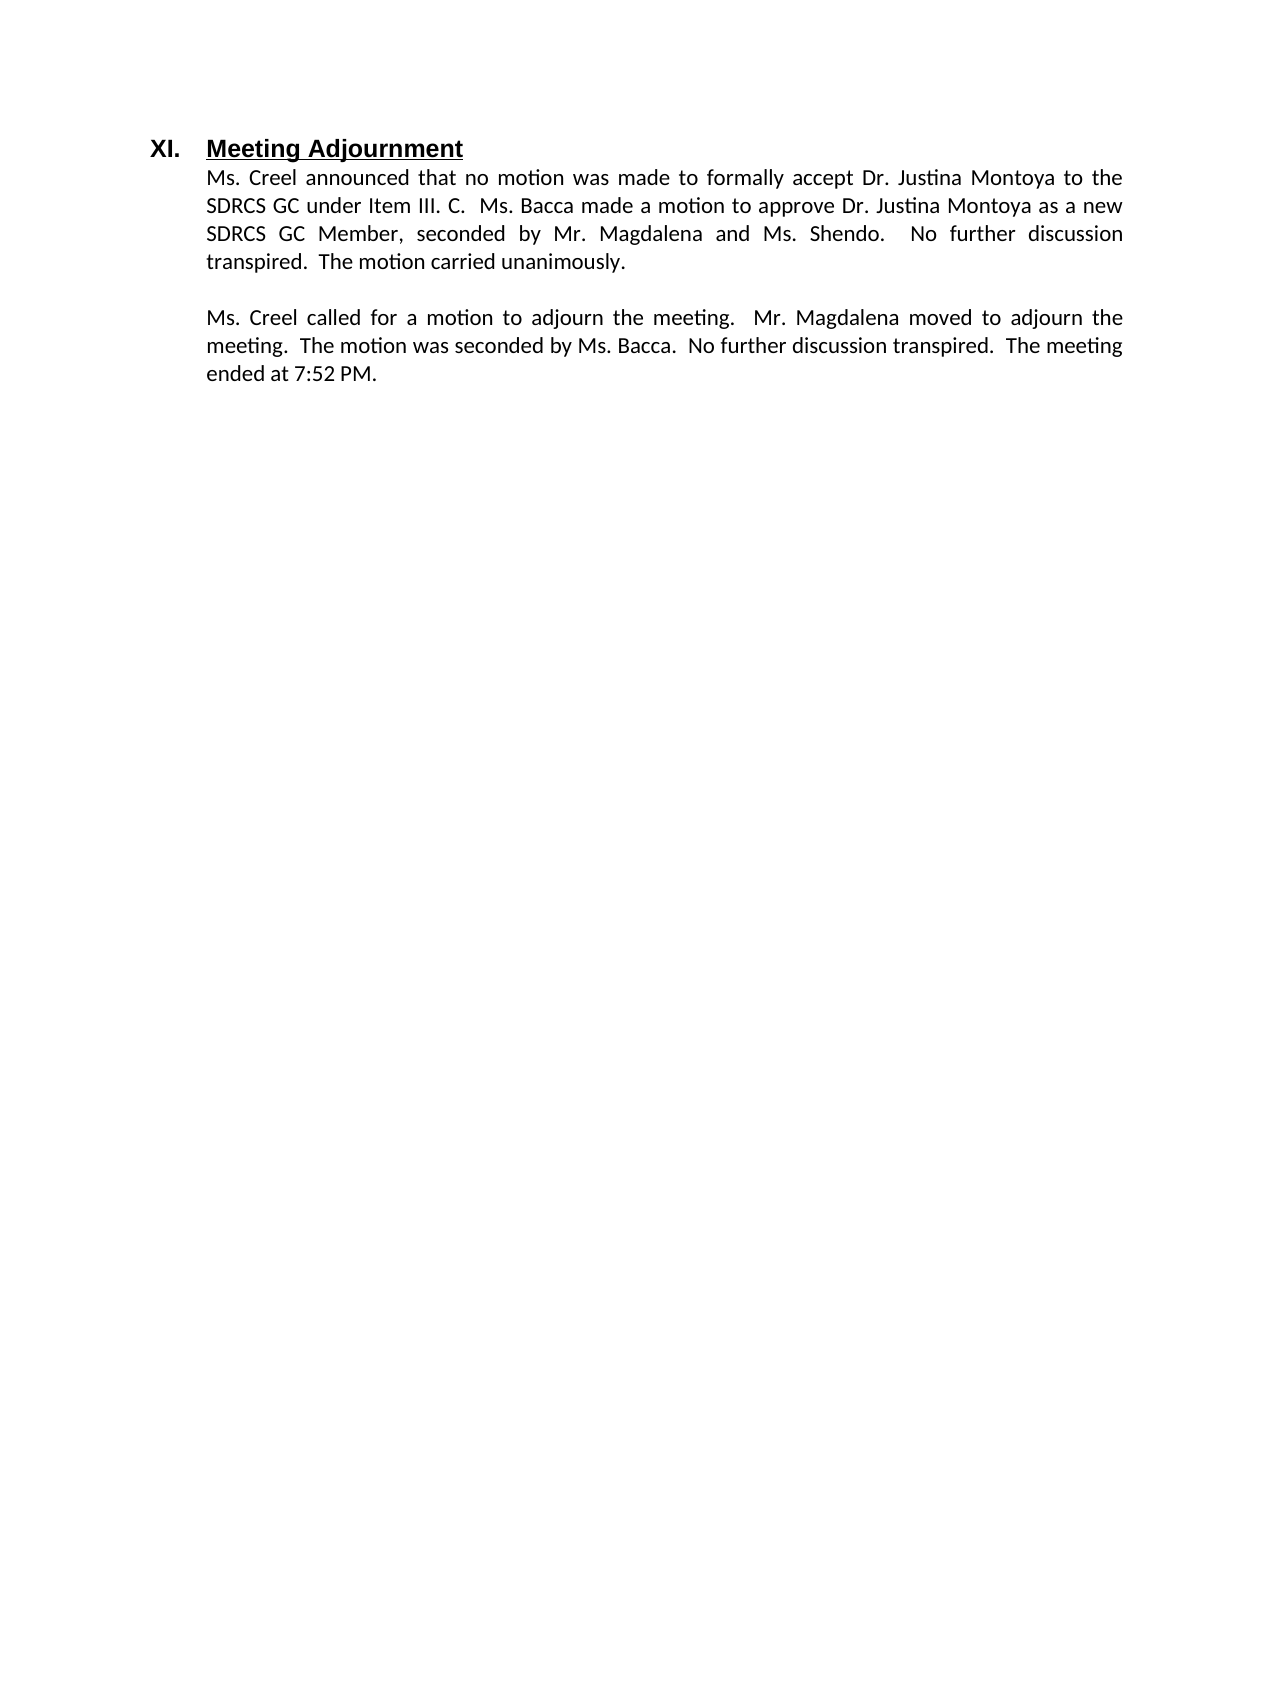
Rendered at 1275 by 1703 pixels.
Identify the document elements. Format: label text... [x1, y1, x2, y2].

text Ms. Creel announced that no motion was made to formally accept Dr. Justina Montoya to the SDRCS GC under Item III. C. Ms. Bacca made a motion to approve Dr. Justina Montoya as a new SDRCS GC Member, seconded by Mr. Magdalena and Ms. Shendo. No further discussion transpired. The motion carried unanimously. [206, 163, 1125, 275]
text Ms. Creel called for a motion to adjourn the meeting. Mr. Magdalena moved to adjourn the meeting. The motion was seconded by Ms. Bacca. No further discussion transpired. The meeting ended at 7:52 PM. [206, 303, 1125, 387]
text XI. Meeting Adjournment [150, 134, 1125, 163]
